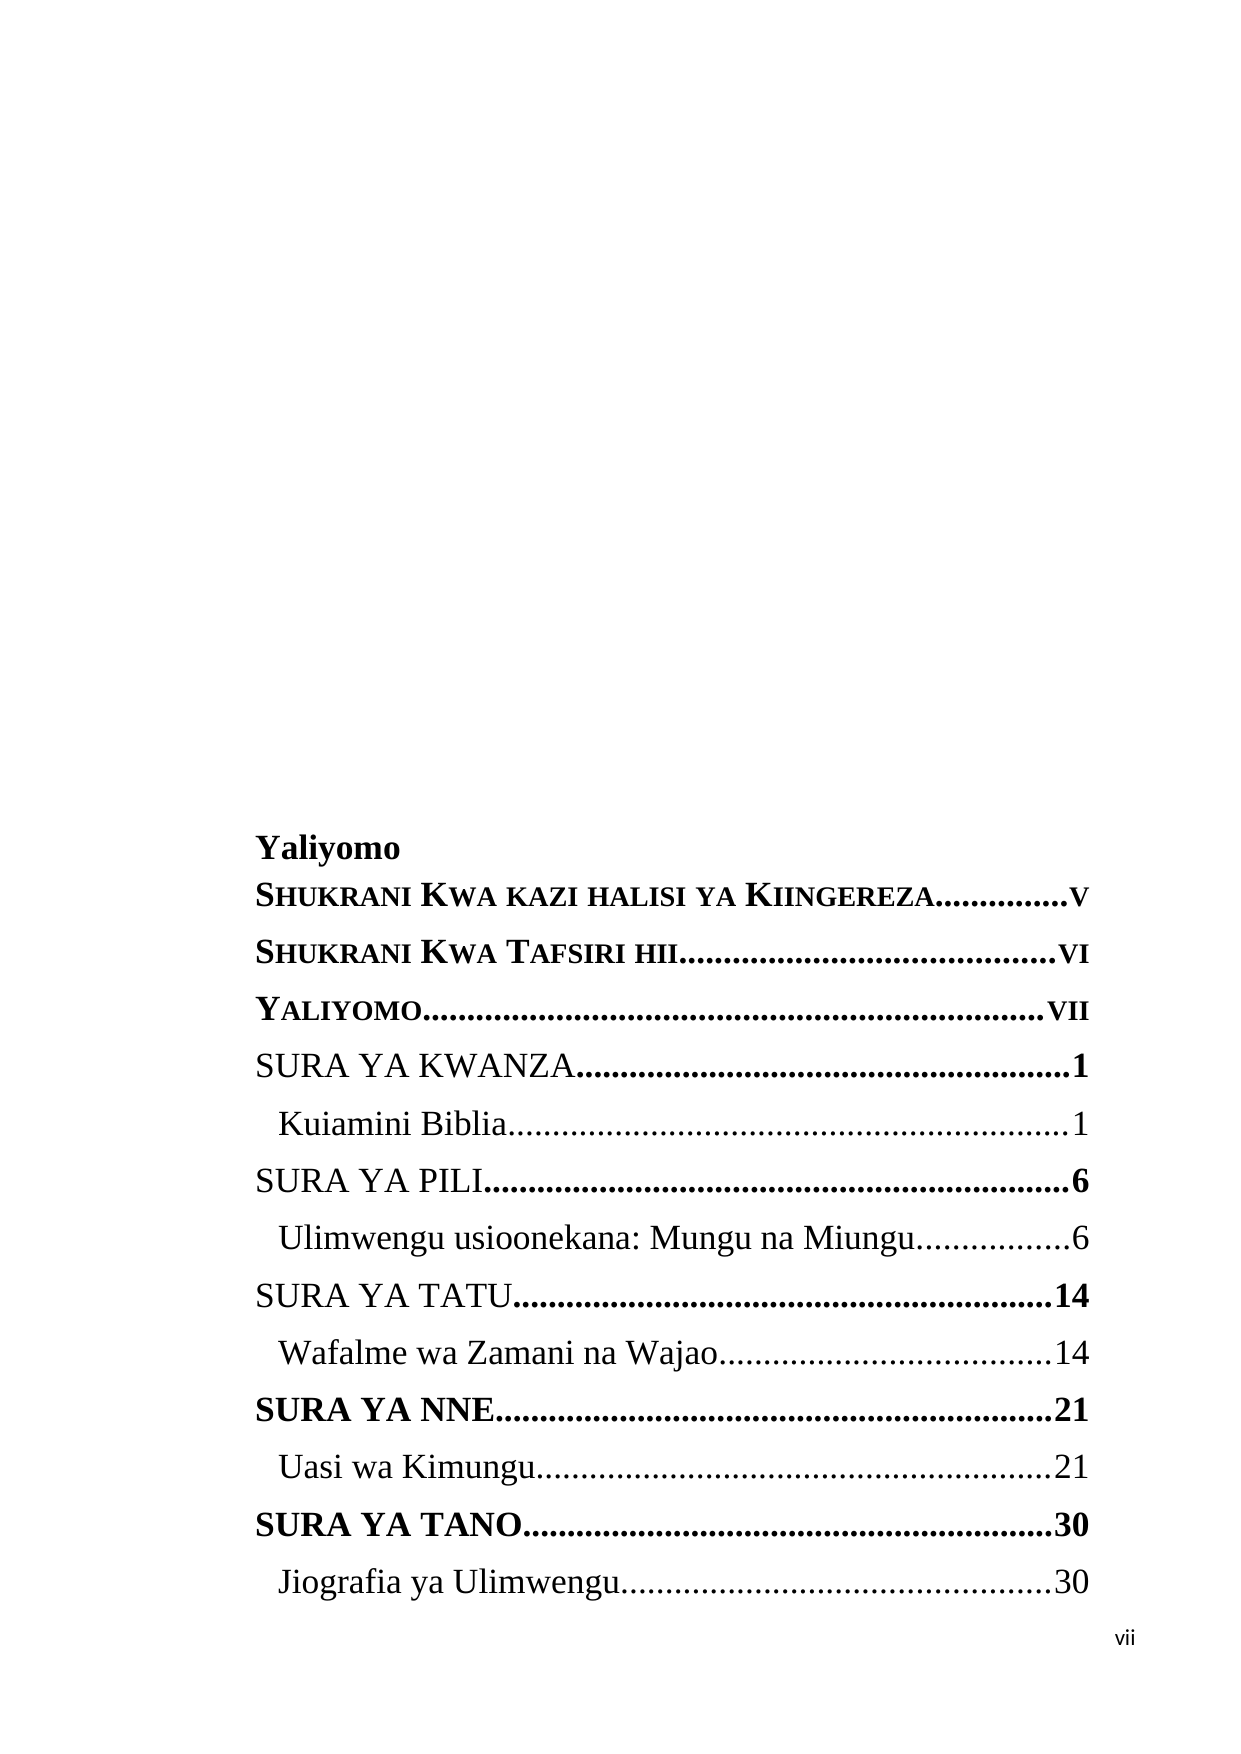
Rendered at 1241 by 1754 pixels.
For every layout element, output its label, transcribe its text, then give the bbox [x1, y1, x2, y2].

text Jiografia ya Ulimwengu 30 [278, 1560, 1135, 1601]
text Shukrani Kwa kazi halisi ya Kiingereza v [255, 873, 1135, 914]
text SURA YA KWANZA 1 [255, 1045, 1135, 1086]
text Uasi wa Kimungu 21 [278, 1446, 1135, 1487]
text SURA YA TANO 30 [255, 1503, 1135, 1544]
text Kuiamini Biblia 1 [278, 1102, 1135, 1143]
text SURA YA PILI 6 [255, 1159, 1135, 1200]
text Ulimwengu usioonekana: Mungu na Miungu 6 [278, 1217, 1135, 1257]
subtitle Yaliyomo [255, 826, 1135, 867]
text SURA YA TATU 14 [255, 1274, 1135, 1315]
text Shukrani Kwa Tafsiri hii vi [255, 930, 1135, 971]
text Yaliyomo vii [255, 987, 1135, 1028]
text Wafalme wa Zamani na Wajao 14 [278, 1331, 1135, 1372]
text SURA YA NNE 21 [255, 1388, 1135, 1429]
